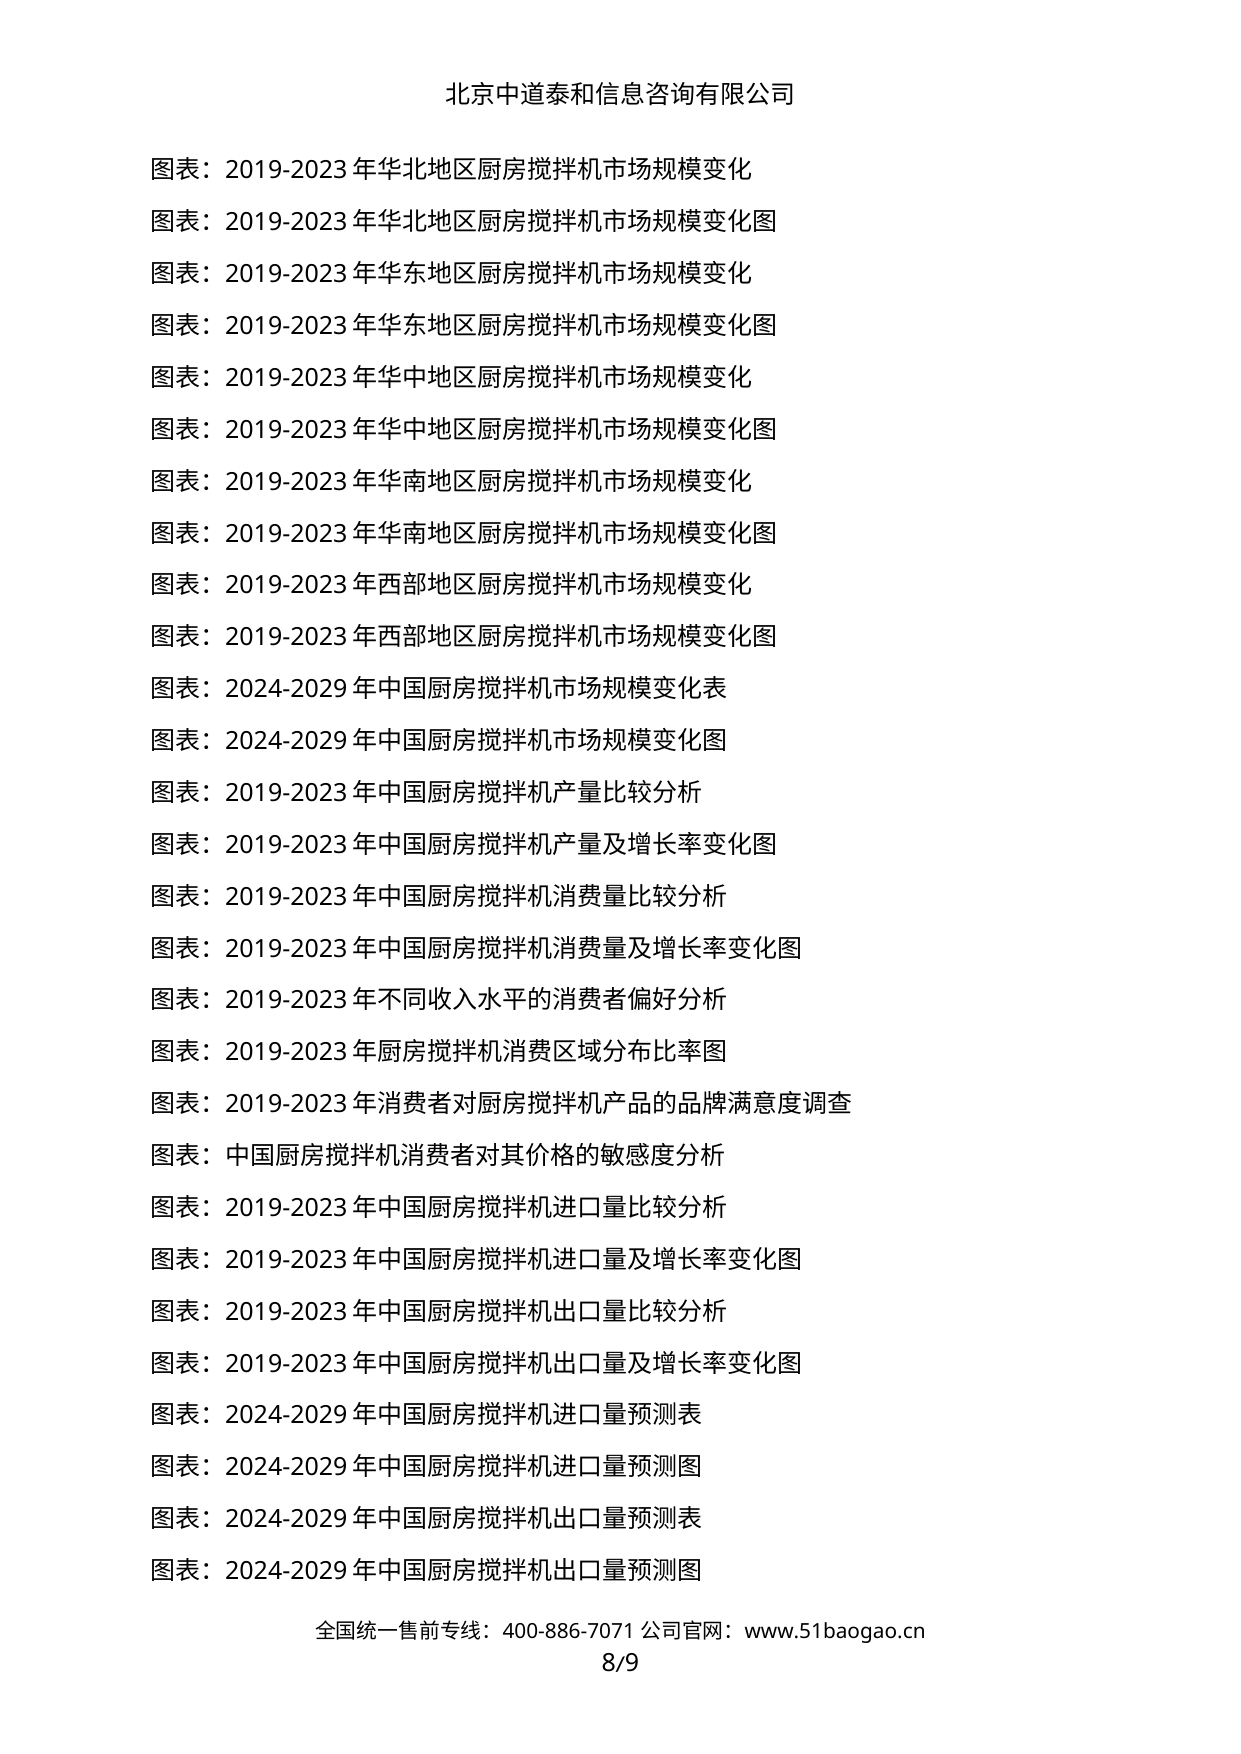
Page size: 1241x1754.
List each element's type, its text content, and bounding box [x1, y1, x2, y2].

text 图表：2019-2023年华南地区厨房搅拌机市场规模变化 [150, 461, 1090, 497]
text 图表：2024-2029年中国厨房搅拌机进口量预测表 [150, 1395, 1090, 1431]
text 图表：2019-2023年中国厨房搅拌机出口量比较分析 [150, 1291, 1090, 1327]
text 图表：2019-2023年厨房搅拌机消费区域分布比率图 [150, 1032, 1090, 1068]
text 图表：2019-2023年中国厨房搅拌机进口量及增长率变化图 [150, 1239, 1090, 1276]
text 图表：2019-2023年中国厨房搅拌机产量比较分析 [150, 772, 1090, 809]
text 图表：2019-2023年中国厨房搅拌机出口量及增长率变化图 [150, 1343, 1090, 1379]
text 图表：2019-2023年华东地区厨房搅拌机市场规模变化图 [150, 306, 1090, 342]
text 图表：2019-2023年中国厨房搅拌机消费量及增长率变化图 [150, 928, 1090, 964]
text 图表：2019-2023年西部地区厨房搅拌机市场规模变化图 [150, 617, 1090, 653]
text 图表：2019-2023年西部地区厨房搅拌机市场规模变化 [150, 565, 1090, 601]
text 图表：2019-2023年中国厨房搅拌机进口量比较分析 [150, 1187, 1090, 1224]
text 图表：2024-2029年中国厨房搅拌机市场规模变化图 [150, 721, 1090, 757]
text 图表：2019-2023年中国厨房搅拌机产量及增长率变化图 [150, 824, 1090, 861]
text 图表：2019-2023年中国厨房搅拌机消费量比较分析 [150, 876, 1090, 912]
text 图表：2019-2023年华北地区厨房搅拌机市场规模变化图 [150, 202, 1090, 238]
text 图表：中国厨房搅拌机消费者对其价格的敏感度分析 [150, 1136, 1090, 1172]
text 图表：2024-2029年中国厨房搅拌机进口量预测图 [150, 1447, 1090, 1483]
text 图表：2024-2029年中国厨房搅拌机市场规模变化表 [150, 669, 1090, 705]
text 图表：2024-2029年中国厨房搅拌机出口量预测图 [150, 1551, 1090, 1587]
text 图表：2019-2023年华北地区厨房搅拌机市场规模变化 [150, 150, 1090, 186]
text 图表：2019-2023年不同收入水平的消费者偏好分析 [150, 980, 1090, 1016]
text 图表：2019-2023年华东地区厨房搅拌机市场规模变化 [150, 254, 1090, 290]
text 图表：2019-2023年华中地区厨房搅拌机市场规模变化 [150, 357, 1090, 394]
text 图表：2019-2023年华中地区厨房搅拌机市场规模变化图 [150, 409, 1090, 446]
text 图表：2019-2023年消费者对厨房搅拌机产品的品牌满意度调查 [150, 1084, 1090, 1120]
text 图表：2019-2023年华南地区厨房搅拌机市场规模变化图 [150, 513, 1090, 549]
text 图表：2024-2029年中国厨房搅拌机出口量预测表 [150, 1499, 1090, 1535]
